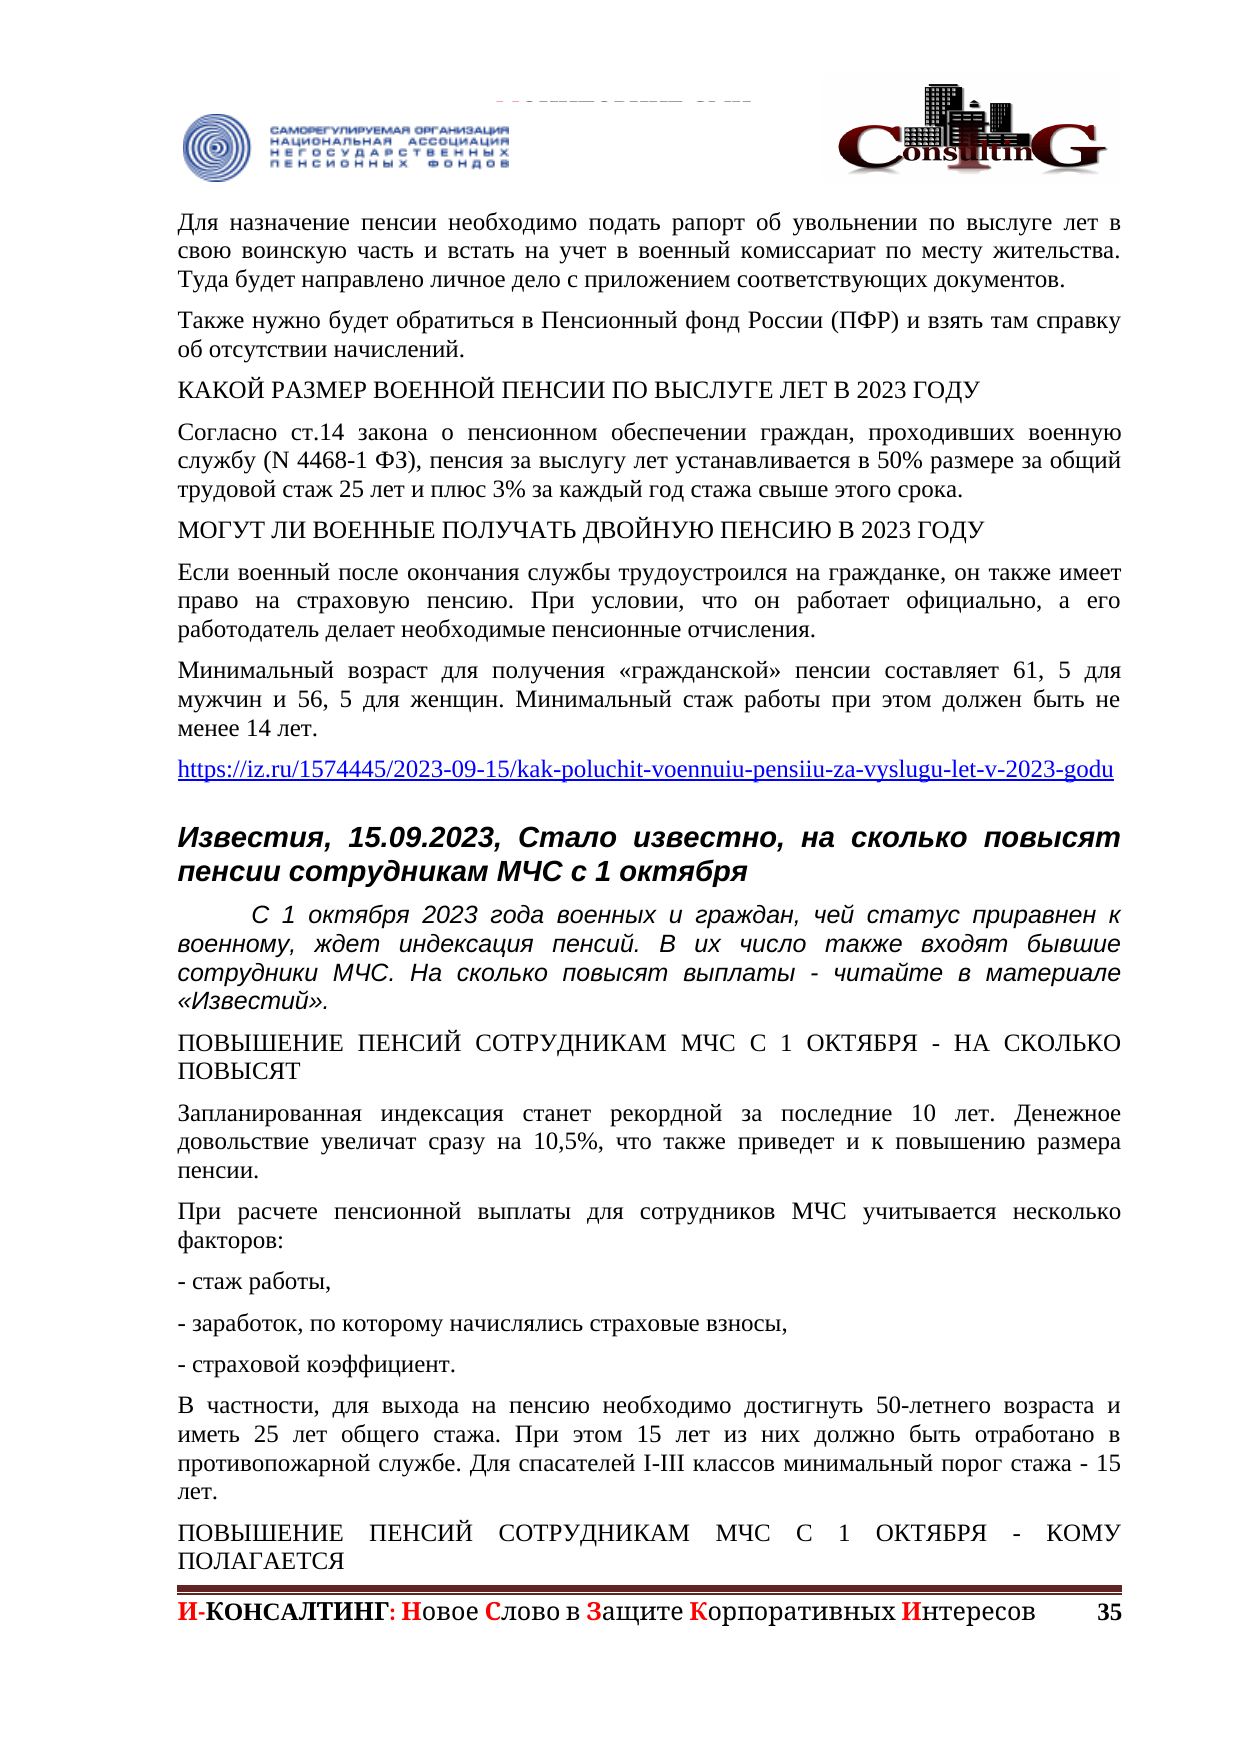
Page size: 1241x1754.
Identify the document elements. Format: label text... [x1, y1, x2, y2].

subtitle Известия, 15.09.2023, Стало известно, на сколько повысят пенсии сотрудникам МЧС с 1 октября [177, 821, 1122, 888]
picture [183, 114, 509, 182]
text Для назначение пенсии необходимо подать рапорт об увольнении по выслуге лет в свою воинскую часть и встать на учет в военный комиссариат по месту жительства. Туда будет направлено личное дело с приложением соответствующих документов. [177, 207, 1122, 293]
text https://iz.ru/1574445/2023-09-15/kak-poluchit-voennuiu-pensiiu-za-vyslugu-let-v-2023-godu [177, 754, 1122, 783]
text МОГУТ ЛИ ВОЕННЫЕ ПОЛУЧАТЬ ДВОЙНУЮ ПЕНСИЮ В 2023 ГОДУ [177, 516, 1122, 544]
text Минимальный возраст для получения «гражданской» пенсии составляет 61, 5 для мужчин и 56, 5 для женщин. Минимальный стаж работы при этом должен быть не менее 14 лет. [177, 656, 1122, 742]
text Запланированная индексация станет рекордной за последние 10 лет. Денежное довольствие увеличат сразу на 10,5%, что также приведет и к повышению размера пенсии. [177, 1098, 1122, 1184]
subtitle С 1 октября 2023 года военных и граждан, чей статус приравнен к военному, ждет индексация пенсий. В их число также входят бывшие сотрудники МЧС. На сколько повысят выплаты - читайте в материале «Известий». [177, 900, 1122, 1015]
text - стаж работы, [177, 1266, 1122, 1295]
text ПОВЫШЕНИЕ ПЕНСИЙ СОТРУДНИКАМ МЧС С 1 ОКТЯБРЯ - КОМУ ПОЛАГАЕТСЯ [177, 1518, 1122, 1575]
text Согласно ст.14 закона о пенсионном обеспечении граждан, проходивших военную службу (N 4468-1 ФЗ), пенсия за выслугу лет устанавливается в 50% размере за общий трудовой стаж 25 лет и плюс 3% за каждый год стажа свыше этого срока. [177, 417, 1122, 503]
picture [821, 73, 1122, 182]
text - страховой коэффициент. [177, 1349, 1122, 1378]
text При расчете пенсионной выплаты для сотрудников МЧС учитывается несколько факторов: [177, 1196, 1122, 1254]
text Также нужно будет обратиться в Пенсионный фонд России (ПФР) и взять там справку об отсутствии начислений. [177, 306, 1122, 363]
text ПОВЫШЕНИЕ ПЕНСИЙ СОТРУДНИКАМ МЧС С 1 ОКТЯБРЯ - НА СКОЛЬКО ПОВЫСЯТ [177, 1028, 1122, 1085]
text Если военный после окончания службы трудоустроился на гражданке, он также имеет право на страховую пенсию. При условии, что он работает официально, а его работодатель делает необходимые пенсионные отчисления. [177, 557, 1122, 643]
text КАКОЙ РАЗМЕР ВОЕННОЙ ПЕНСИИ ПО ВЫСЛУГЕ ЛЕТ В 2023 ГОДУ [177, 376, 1122, 404]
text - заработок, по которому начислялись страховые взносы, [177, 1308, 1122, 1336]
text В частности, для выхода на пенсию необходимо достигнуть 50-летнего возраста и иметь 25 лет общего стажа. При этом 15 лет из них должно быть отработано в противопожарной службе. Для спасателей I-III классов минимальный порог стажа - 15 лет. [177, 1390, 1122, 1505]
